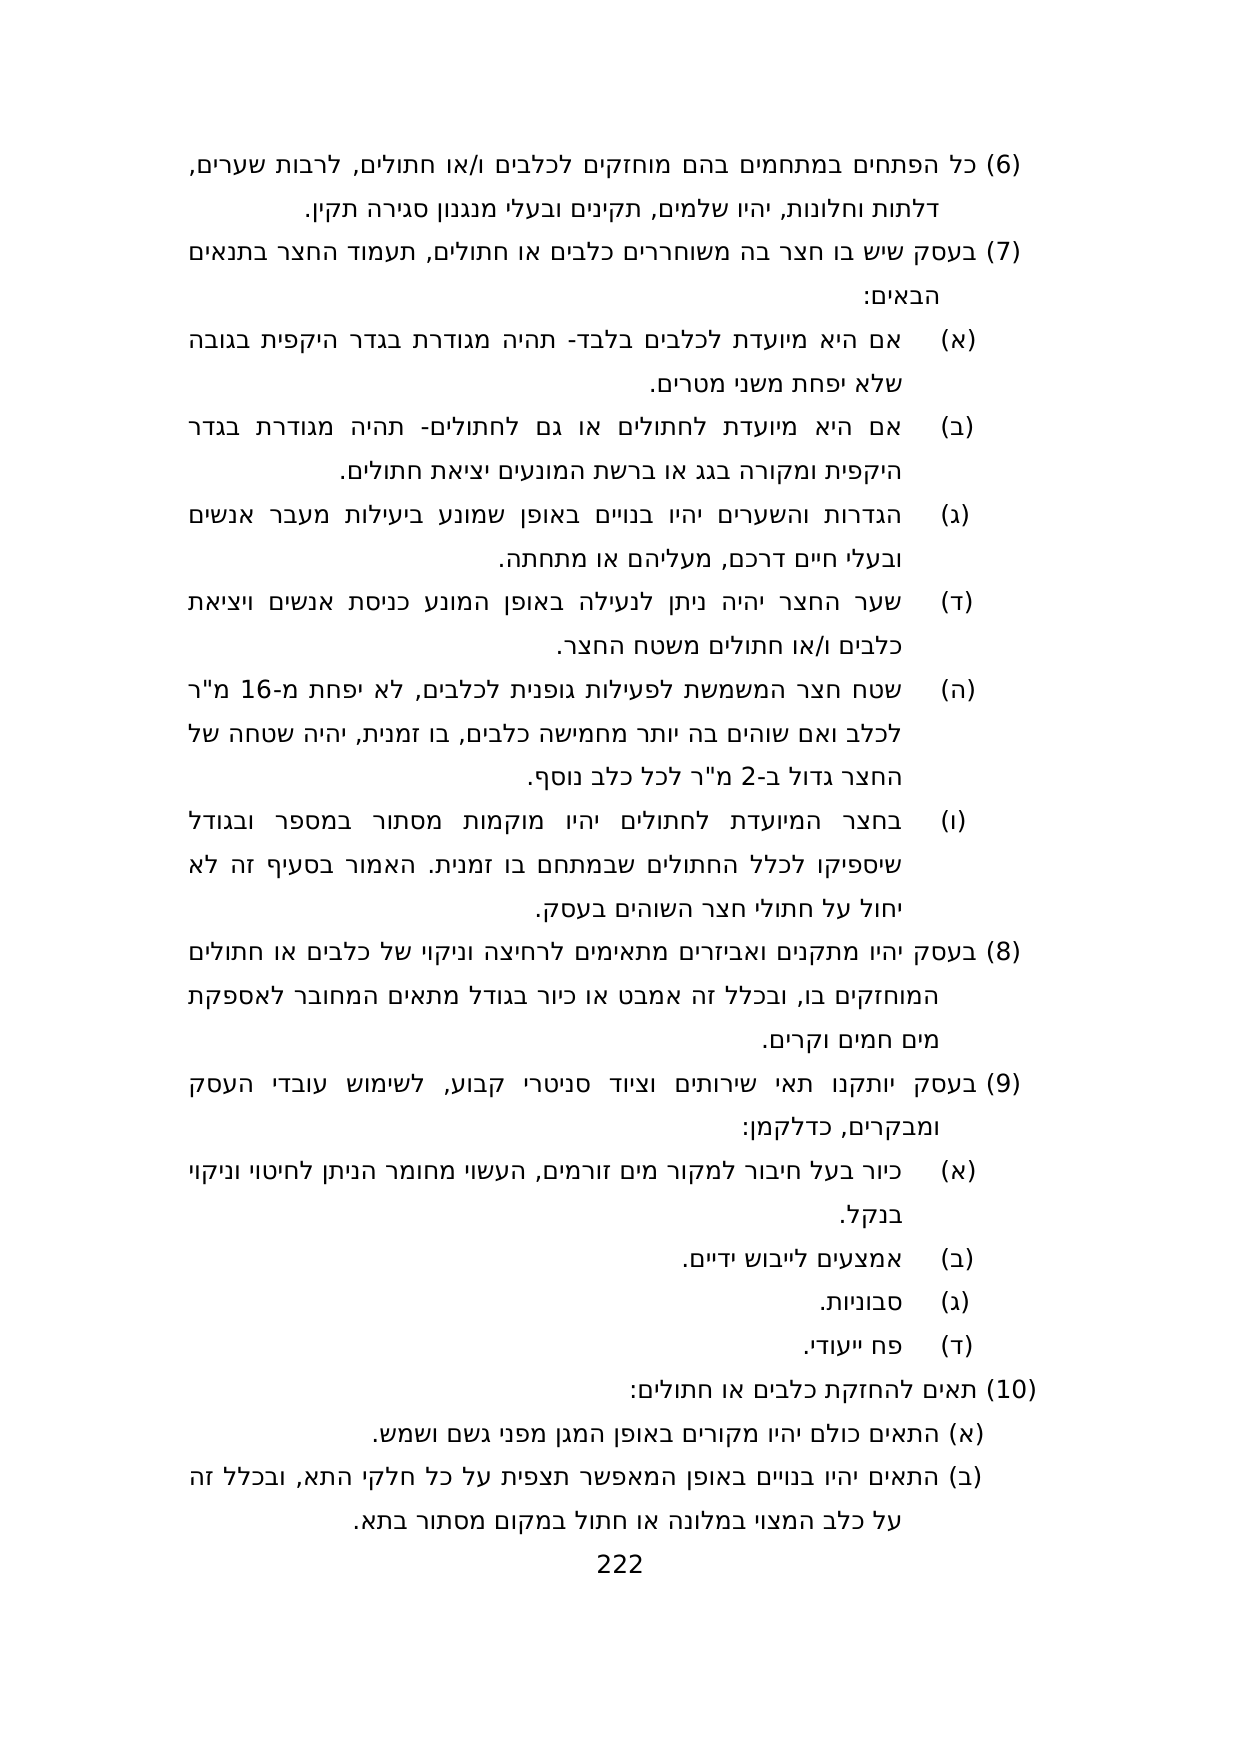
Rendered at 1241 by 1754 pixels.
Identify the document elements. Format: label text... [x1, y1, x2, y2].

list אמצעים לייבוש ידיים. [187, 1244, 940, 1273]
list שער החצר יהיה ניתן לנעילה באופן המונע כניסת אנשים ויציאת כלבים ו/או חתולים משטח החצר. [187, 587, 940, 660]
list בעסק יותקנו תאי שירותים וציוד סניטרי קבוע, לשימוש עובדי העסק ומבקרים, כדלקמן: [187, 1069, 978, 1142]
list פח ייעודי. [187, 1331, 940, 1360]
list אם היא מיועדת לכלבים בלבד- תהיה מגודרת בגדר היקפית בגובה שלא יפחת משני מטרים. [187, 325, 940, 398]
list שטח חצר המשמשת לפעילות גופנית לכלבים, לא יפחת מ-16 מ"ר לכלב ואם שוהים בה יותר מחמישה כלבים, בו זמנית, יהיה שטחה של החצר גדול ב-2 מ"ר לכל כלב נוסף. [187, 675, 940, 792]
list בעסק שיש בו חצר בה משוחררים כלבים או חתולים, תעמוד החצר בתנאים הבאים: [187, 237, 978, 310]
list התאים יהיו בנויים באופן המאפשר תצפית על כל חלקי התא, ובכלל זה על כלב המצוי במלונה או חתול במקום מסתור בתא. [187, 1462, 940, 1535]
list אם היא מיועדת לחתולים או גם לחתולים- תהיה מגודרת בגדר היקפית ומקורה בגג או ברשת המונעים יציאת חתולים. [187, 412, 940, 485]
list כיור בעל חיבור למקור מים זורמים, העשוי מחומר הניתן לחיטוי וניקוי בנקל. [187, 1156, 940, 1229]
list בחצר המיועדת לחתולים יהיו מוקמות מסתור במספר ובגודל שיספיקו לכלל החתולים שבמתחם בו זמנית. האמור בסעיף זה לא יחול על חתולי חצר השוהים בעסק. [187, 806, 940, 923]
list בעסק יהיו מתקנים ואביזרים מתאימים לרחיצה וניקוי של כלבים או חתולים המוחזקים בו, ובכלל זה אמבט או כיור בגודל מתאים המחובר לאספקת מים חמים וקרים. [187, 937, 978, 1054]
list הגדרות והשערים יהיו בנויים באופן שמונע ביעילות מעבר אנשים ובעלי חיים דרכם, מעליהם או מתחתה. [187, 500, 940, 573]
list התאים כולם יהיו מקורים באופן המגן מפני גשם ושמש. [187, 1419, 940, 1448]
list תאים להחזקת כלבים או חתולים: [187, 1375, 978, 1404]
list כל הפתחים במתחמים בהם מוחזקים לכלבים ו/או חתולים, לרבות שערים, דלתות וחלונות, יהיו שלמים, תקינים ובעלי מנגנון סגירה תקין. [187, 150, 978, 223]
list סבוניות. [187, 1287, 940, 1317]
